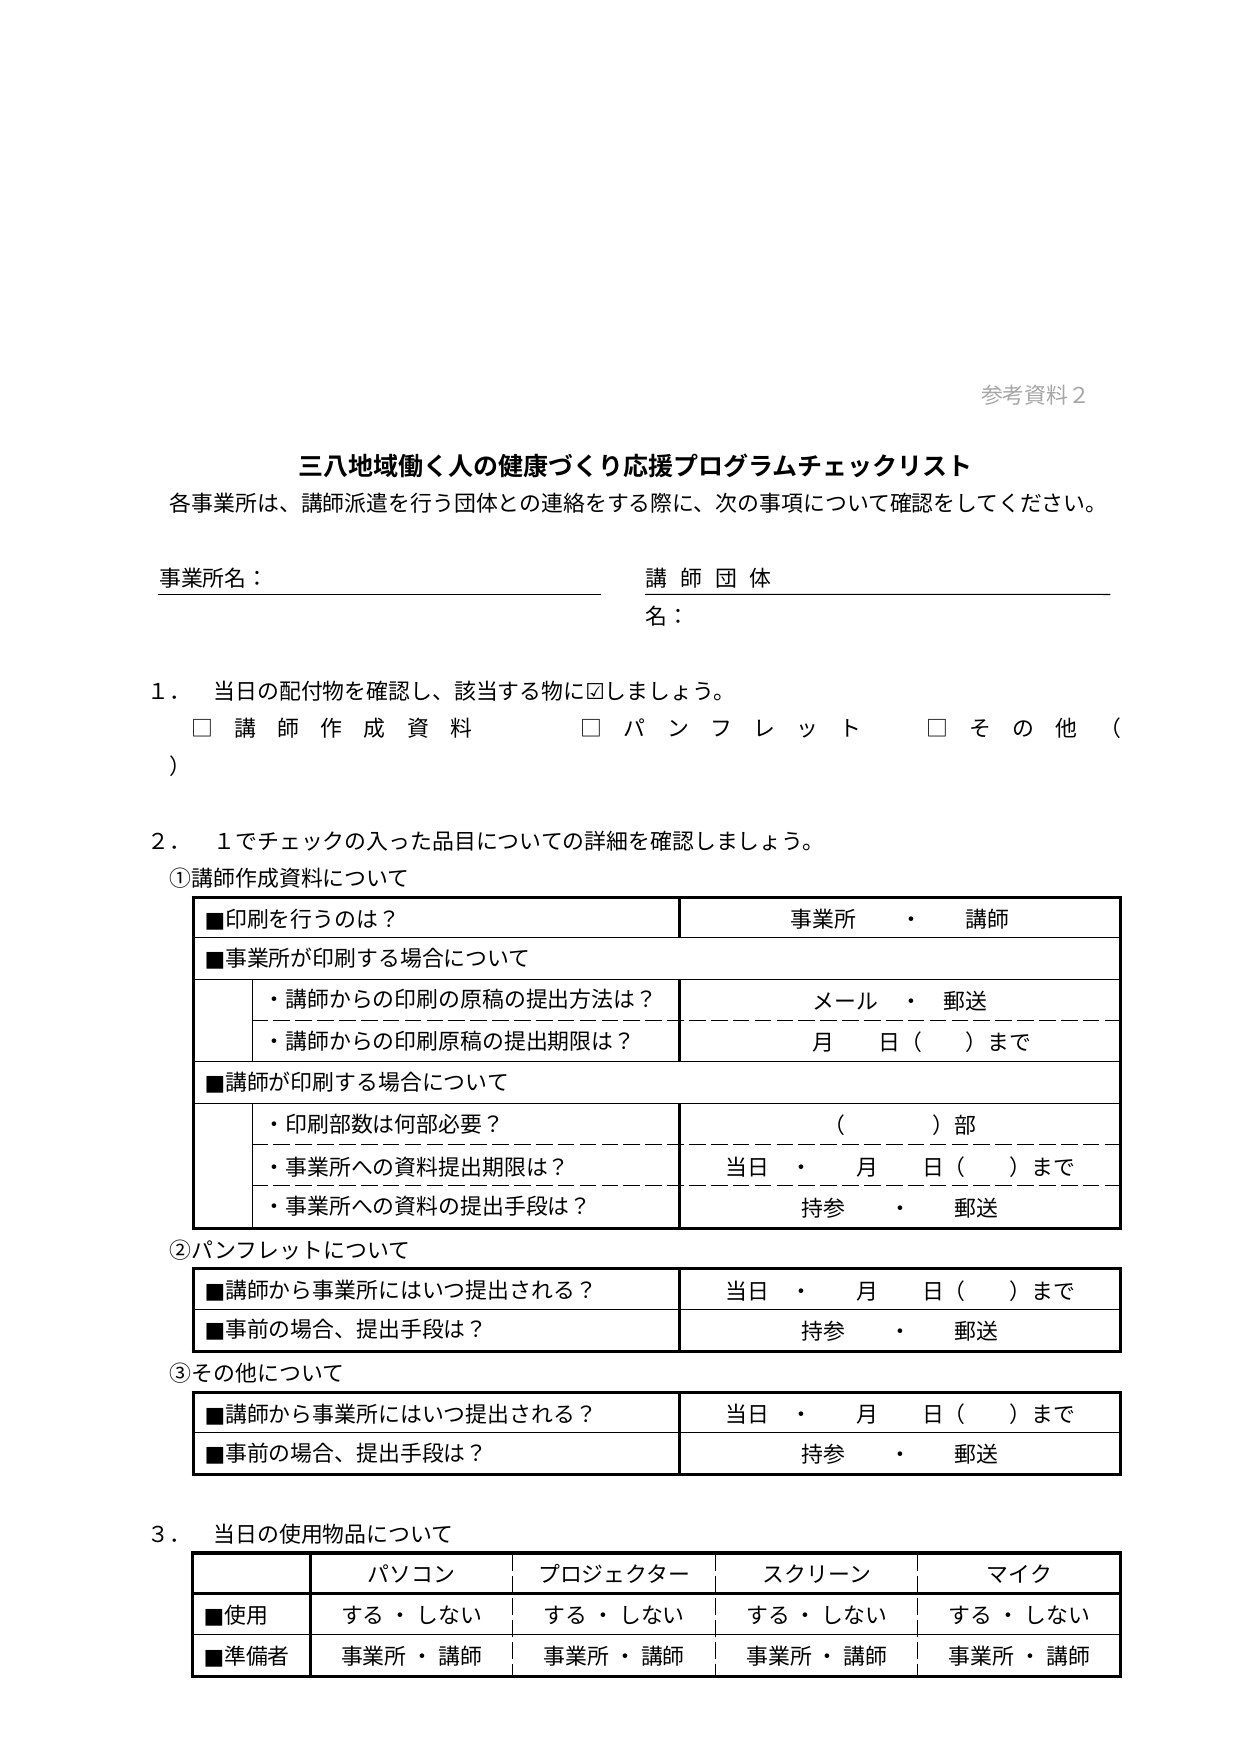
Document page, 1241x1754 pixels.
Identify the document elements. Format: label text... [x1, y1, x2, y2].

table_header プロジェクター [513, 1555, 715, 1592]
text ２． １でチェックの入った品目についての詳細を確認しましょう。 [148, 821, 1122, 858]
text ②パンフレットについて [148, 1230, 1122, 1267]
table_cell 月 日（ ）まで [681, 1020, 1119, 1061]
table_cell （ ）部 [681, 1104, 1119, 1144]
table_cell 事業所 ・ 講師 [312, 1635, 513, 1675]
table_header パソコン [312, 1555, 513, 1592]
table_cell [195, 1104, 252, 1227]
table_header ■講師から事業所にはいつ提出される？ [195, 1270, 678, 1309]
text □講師作成資料 □パンフレット □その他（ ） [148, 708, 1122, 783]
table_cell 事業所 ・ 講師 [715, 1635, 918, 1675]
text ３． 当日の使用物品について [148, 1514, 1122, 1551]
table_cell する ・ しない [513, 1595, 715, 1633]
table_cell ・事業所への資料提出期限は？ [253, 1144, 678, 1185]
table_header 事業所 ・ 講師 [681, 899, 1119, 937]
table_cell 持参 ・ 郵送 [681, 1310, 1119, 1350]
table_cell 事業所 ・ 講師 [513, 1635, 715, 1675]
text 三八地域働く人の健康づくり応援プログラムチェックリスト [148, 446, 1122, 483]
table_cell ■講師が印刷する場合について [195, 1062, 1119, 1103]
text １． 当日の配付物を確認し、該当する物に☑しましょう。 [148, 671, 1122, 708]
table_cell ■事前の場合、提出手段は？ [195, 1433, 678, 1473]
table_header マイク [918, 1555, 1119, 1592]
table_header ■印刷を行うのは？ [195, 899, 678, 937]
table_header [194, 1555, 309, 1592]
table_cell ・講師からの印刷原稿の提出期限は？ [253, 1020, 678, 1061]
table_header 当日 ・ 月 日（ ）まで [681, 1394, 1119, 1432]
table_cell ■使用 [194, 1595, 309, 1633]
table_header [280, 558, 634, 633]
table_cell メール ・ 郵送 [681, 980, 1119, 1020]
text ③その他について [148, 1353, 1122, 1391]
text ①講師作成資料について [148, 858, 1122, 896]
table_cell ■準備者 [194, 1635, 309, 1675]
table_header スクリーン [715, 1555, 918, 1592]
table_cell 持参 ・ 郵送 [681, 1433, 1119, 1473]
table_cell 事業所 ・ 講師 [918, 1635, 1119, 1675]
table_cell 持参 ・ 郵送 [681, 1185, 1119, 1227]
table_cell ・印刷部数は何部必要？ [253, 1104, 678, 1144]
text 各事業所は、講師派遣を行う団体との連絡をする際に、次の事項について確認をしてください。 [148, 483, 1122, 521]
table_cell 当日 ・ 月 日（ ）まで [681, 1144, 1119, 1185]
table_header 事業所名： [148, 558, 280, 633]
table_header 当日 ・ 月 日（ ）まで [681, 1270, 1119, 1309]
table_cell する ・ しない [312, 1595, 513, 1633]
table_cell ・講師からの印刷の原稿の提出方法は？ [253, 980, 678, 1020]
table_header 講師団体名： [634, 558, 783, 633]
table_cell ・事業所への資料の提出手段は？ [253, 1185, 678, 1227]
table_cell ■事業所が印刷する場合について [195, 938, 1119, 978]
table_cell する ・ しない [918, 1595, 1119, 1633]
table_cell [195, 980, 252, 1061]
table_cell する ・ しない [715, 1595, 918, 1633]
table_header ■講師から事業所にはいつ提出される？ [195, 1394, 678, 1432]
table_cell ■事前の場合、提出手段は？ [195, 1310, 678, 1350]
table_header [783, 558, 1121, 633]
